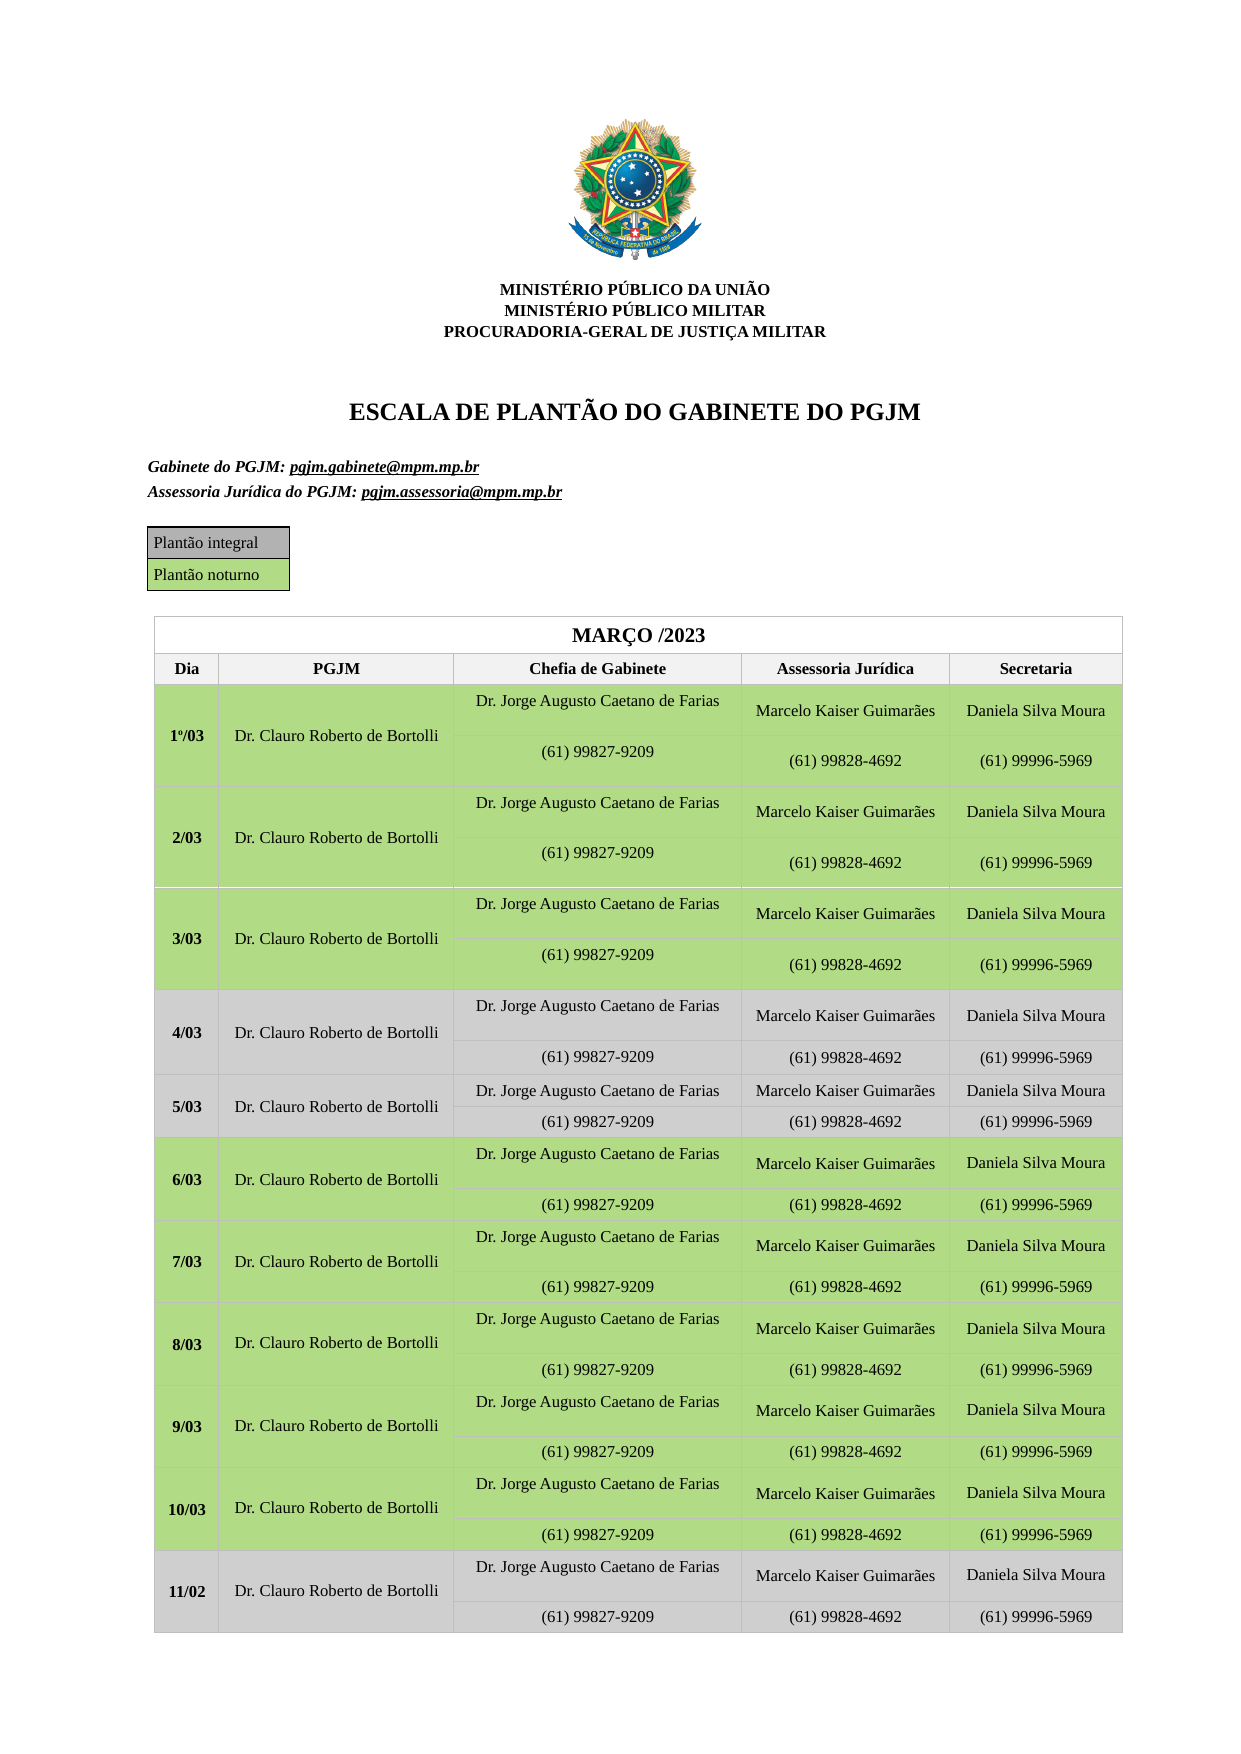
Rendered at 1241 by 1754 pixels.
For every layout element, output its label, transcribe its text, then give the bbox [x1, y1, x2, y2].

table_cell Dr. Jorge Augusto Caetano de Farias [454, 1386, 741, 1436]
table_cell (61) 99827-9209 [454, 736, 741, 786]
table_cell Daniela Silva Moura [950, 787, 1122, 837]
picture [568, 118, 702, 260]
table_cell Chefia de Gabinete [454, 654, 741, 684]
table_cell Dr. Clauro Roberto de Bortolli [219, 1138, 453, 1220]
table_cell (61) 99828-4692 [742, 1189, 949, 1220]
table_cell Marcelo Kaiser Guimarães [742, 787, 949, 837]
table_cell Daniela Silva Moura [950, 685, 1122, 735]
text MINISTÉRIO PÚBLICO DA UNIÃO [148, 278, 1122, 299]
table_cell (61) 99996-5969 [950, 1437, 1122, 1467]
table_cell Daniela Silva Moura [950, 1138, 1122, 1188]
table_cell Daniela Silva Moura [950, 889, 1122, 938]
table_cell Dr. Jorge Augusto Caetano de Farias [454, 990, 741, 1040]
table_cell Marcelo Kaiser Guimarães [742, 1303, 949, 1353]
table_cell (61) 99827-9209 [454, 1272, 741, 1302]
table_cell (61) 99828-4692 [742, 1437, 949, 1467]
table_header Plantão integral [148, 528, 289, 558]
table_cell 4/03 [155, 990, 218, 1074]
table_cell Dr. Jorge Augusto Caetano de Farias [454, 1551, 741, 1601]
table_cell (61) 99996-5969 [950, 1354, 1122, 1385]
table_cell (61) 99828-4692 [742, 838, 949, 887]
table_cell Daniela Silva Moura [950, 1075, 1122, 1106]
table_cell (61) 99996-5969 [950, 1602, 1122, 1632]
table_cell Marcelo Kaiser Guimarães [742, 1468, 949, 1518]
table_cell (61) 99828-4692 [742, 1272, 949, 1302]
table_cell (61) 99996-5969 [950, 736, 1122, 786]
table_cell (61) 99828-4692 [742, 939, 949, 989]
text MINISTÉRIO PÚBLICO MILITAR [148, 299, 1122, 320]
table_cell (61) 99996-5969 [950, 939, 1122, 989]
table_cell Dr. Jorge Augusto Caetano de Farias [454, 787, 741, 837]
text Assessoria Jurídica do PGJM: pgjm.assessoria@mpm.mp.br [148, 482, 1122, 501]
table_cell Dr. Clauro Roberto de Bortolli [219, 1221, 453, 1302]
text PROCURADORIA-GERAL DE JUSTIÇA MILITAR [148, 320, 1122, 341]
table_cell Dia [155, 654, 218, 684]
table_cell (61) 99828-4692 [742, 1602, 949, 1632]
table_cell (61) 99827-9209 [454, 838, 741, 887]
table_cell (61) 99827-9209 [454, 1107, 741, 1137]
table_cell Daniela Silva Moura [950, 990, 1122, 1040]
table_cell (61) 99996-5969 [950, 1519, 1122, 1550]
table_cell Daniela Silva Moura [950, 1551, 1122, 1601]
table_cell Dr. Clauro Roberto de Bortolli [219, 1075, 453, 1137]
table_cell 10/03 [155, 1468, 218, 1550]
table_cell 7/03 [155, 1221, 218, 1302]
table_cell Dr. Clauro Roberto de Bortolli [219, 685, 453, 786]
table_cell Dr. Jorge Augusto Caetano de Farias [454, 1221, 741, 1271]
table_cell Dr. Clauro Roberto de Bortolli [219, 889, 453, 989]
table_cell Daniela Silva Moura [950, 1221, 1122, 1271]
table_cell Marcelo Kaiser Guimarães [742, 1221, 949, 1271]
table_cell (61) 99827-9209 [454, 939, 741, 989]
table_cell (61) 99827-9209 [454, 1602, 741, 1632]
table_cell Dr. Clauro Roberto de Bortolli [219, 1468, 453, 1550]
table_cell (61) 99827-9209 [454, 1437, 741, 1467]
text Gabinete do PGJM: pgjm.gabinete@mpm.mp.br [148, 457, 1122, 476]
table_cell Dr. Clauro Roberto de Bortolli [219, 1303, 453, 1385]
table_cell Dr. Clauro Roberto de Bortolli [219, 1386, 453, 1467]
table_cell Marcelo Kaiser Guimarães [742, 1551, 949, 1601]
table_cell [219, 1551, 453, 1632]
table_cell Dr. Clauro Roberto de Bortolli [219, 787, 453, 887]
table_cell (61) 99828-4692 [742, 1519, 949, 1550]
table_cell 1o/03 [155, 685, 218, 786]
table_cell Secretaria [950, 654, 1122, 684]
table_cell Marcelo Kaiser Guimarães [742, 990, 949, 1040]
table_cell 5/03 [155, 1075, 218, 1137]
table_cell (61) 99828-4692 [742, 736, 949, 786]
table_cell Marcelo Kaiser Guimarães [742, 1075, 949, 1106]
table_cell Daniela Silva Moura [950, 1303, 1122, 1353]
table_cell Dr. Jorge Augusto Caetano de Farias [454, 1075, 741, 1106]
table_cell Daniela Silva Moura [950, 1386, 1122, 1436]
table_cell (61) 99996-5969 [950, 1041, 1122, 1074]
table_cell (61) 99996-5969 [950, 1272, 1122, 1302]
table_cell PGJM [219, 654, 453, 684]
table_cell Dr. Clauro Roberto de Bortolli [219, 990, 453, 1074]
table_cell (61) 99827-9209 [454, 1519, 741, 1550]
table_cell Dr. Jorge Augusto Caetano de Farias [454, 1468, 741, 1518]
table_cell Marcelo Kaiser Guimarães [742, 1386, 949, 1436]
table_cell (61) 99996-5969 [950, 1189, 1122, 1220]
table_header MARÇO /2023 [155, 617, 1122, 652]
table_cell (61) 99827-9209 [454, 1354, 741, 1385]
table_cell Dr. Jorge Augusto Caetano de Farias [454, 685, 741, 735]
table_cell 3/03 [155, 889, 218, 989]
table_cell Daniela Silva Moura [950, 1468, 1122, 1518]
table_cell 6/03 [155, 1138, 218, 1220]
table_cell (61) 99827-9209 [454, 1189, 741, 1220]
table_cell 11/02 [155, 1551, 218, 1632]
table_cell Dr. Jorge Augusto Caetano de Farias [454, 1138, 741, 1188]
table_cell 8/03 [155, 1303, 218, 1385]
table_cell (61) 99828-4692 [742, 1041, 949, 1074]
table_cell Marcelo Kaiser Guimarães [742, 685, 949, 735]
table_cell Marcelo Kaiser Guimarães [742, 889, 949, 938]
table_cell Plantão noturno [148, 559, 289, 590]
table_cell 9/03 [155, 1386, 218, 1467]
table_cell Dr. Jorge Augusto Caetano de Farias [454, 1303, 741, 1353]
table_cell (61) 99828-4692 [742, 1107, 949, 1137]
table_cell 2/03 [155, 787, 218, 887]
table_cell (61) 99996-5969 [950, 1107, 1122, 1137]
table_cell Dr. Jorge Augusto Caetano de Farias [454, 889, 741, 938]
table_cell (61) 99996-5969 [950, 838, 1122, 887]
table_cell (61) 99827-9209 [454, 1041, 741, 1074]
table_cell Assessoria Jurídica [742, 654, 949, 684]
table_cell Marcelo Kaiser Guimarães [742, 1138, 949, 1188]
text ESCALA DE PLANTÃO DO GABINETE DO PGJM [148, 397, 1122, 426]
table_cell (61) 99828-4692 [742, 1354, 949, 1385]
